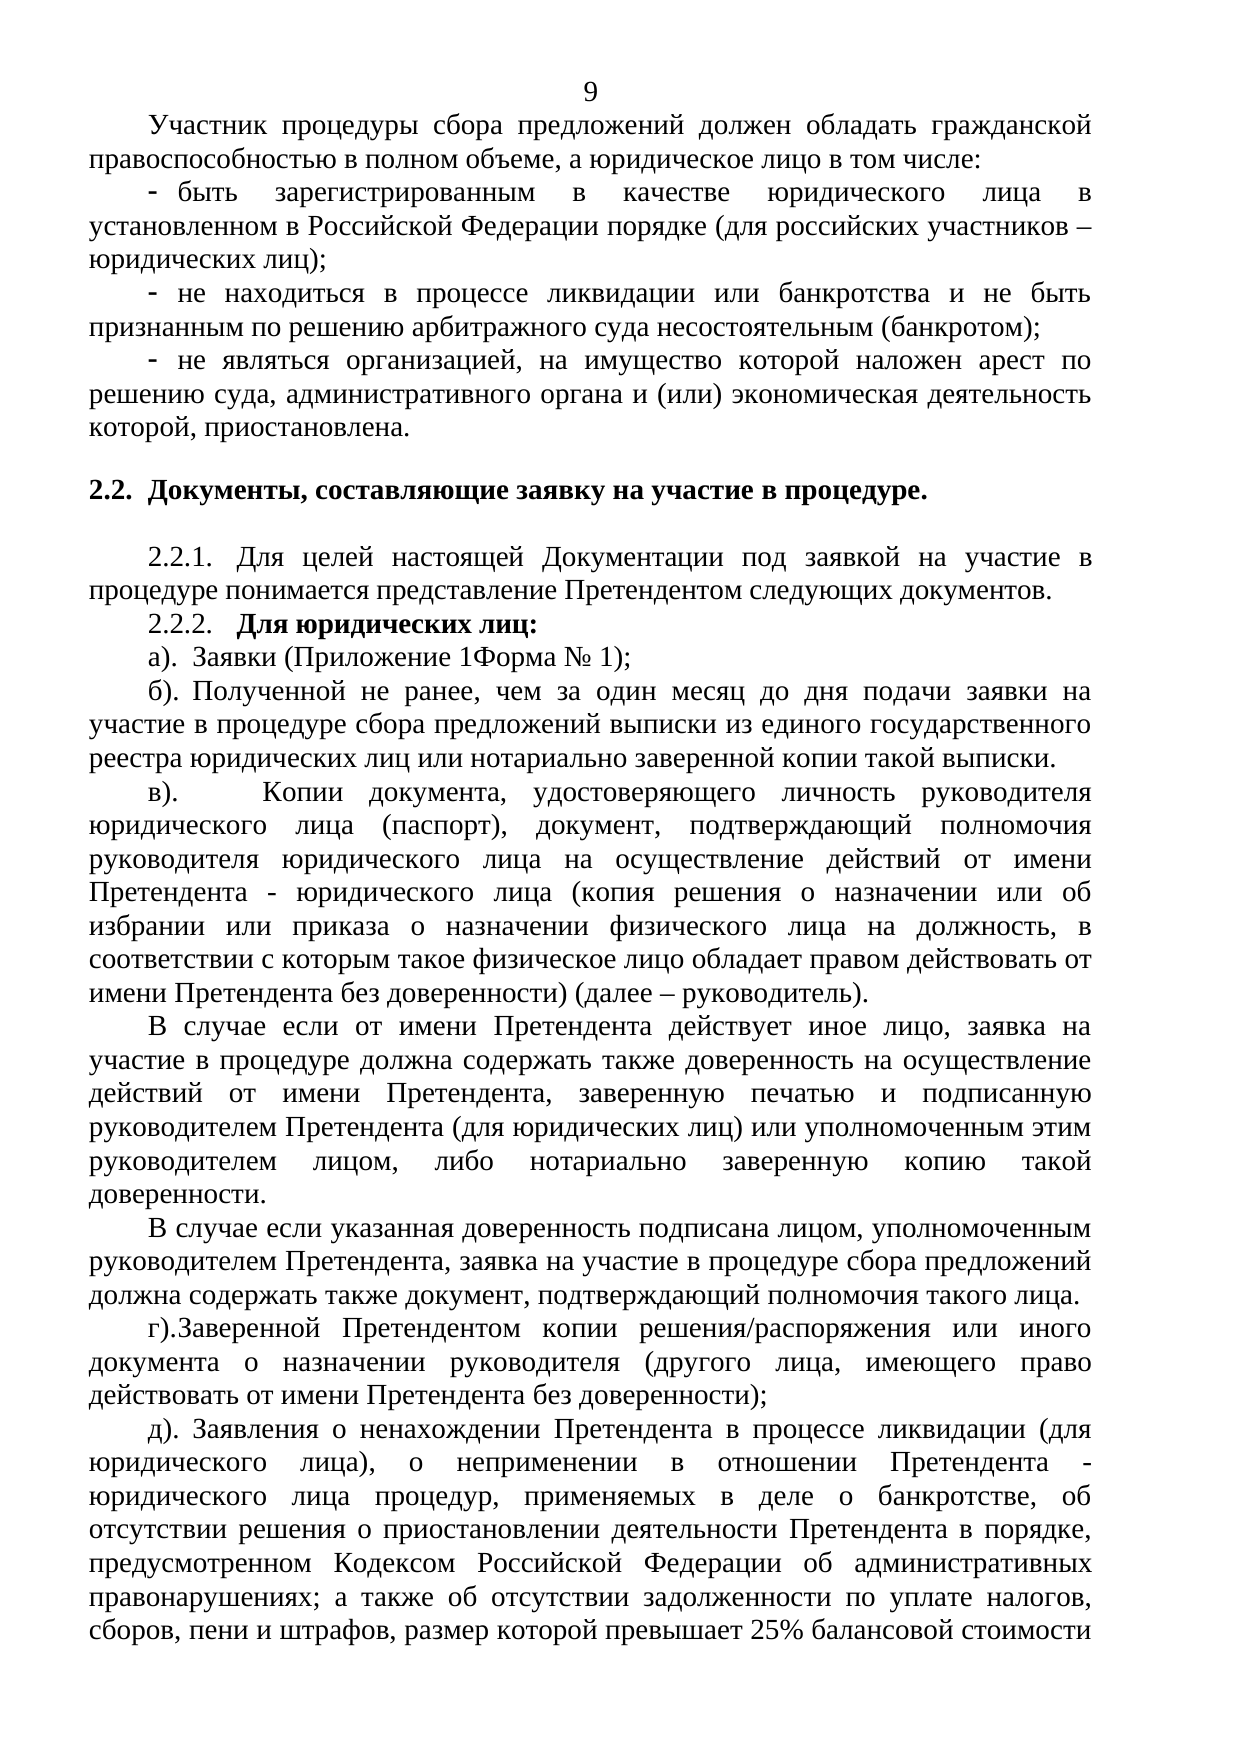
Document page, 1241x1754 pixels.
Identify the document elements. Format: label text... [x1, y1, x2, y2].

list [89, 1411, 1092, 1646]
list Заявки (Приложение 1Форма № 1); [89, 639, 1092, 673]
list Заверенной Претендентом копии решения/распоряжения или иного документа о назначении руководителя (другого лица, имеющего право действовать от имени Претендента без доверенности); [89, 1310, 1092, 1411]
text Для юридических лиц: [89, 606, 1092, 639]
subtitle Документы, составляющие заявку на участие в процедуре. [89, 472, 1092, 505]
list Полученной не ранее, чем за один месяц до дня подачи заявки на участие в процедуре сбора предложений выписки из единого государственного реестра юридических лиц или нотариально заверенной копии такой выписки. [89, 673, 1092, 774]
list не являться организацией, на имущество которой наложен арест по решению суда, административного органа и (или) экономическая деятельность которой, приостановлена. [89, 342, 1092, 443]
list не находиться в процессе ликвидации или банкротства и не быть признанным по решению арбитражного суда несостоятельным (банкротом); [89, 275, 1092, 342]
list быть зарегистрированным в качестве юридического лица в установленном в Российской Федерации порядке (для российских участников – юридических лиц); [89, 174, 1092, 275]
text Для целей настоящей Документации под заявкой на участие в процедуре понимается представление Претендентом следующих документов. [89, 539, 1092, 606]
list В случае если от имени Претендента действует иное лицо, заявка на участие в процедуре должна содержать также доверенность на осуществление действий от имени Претендента, заверенную печатью и подписанную руководителем Претендента (для юридических лиц) или уполномоченным этим руководителем лицом, либо нотариально заверенную копию такой доверенности. [89, 1008, 1092, 1210]
subtitle Участник процедуры сбора предложений должен обладать гражданской правоспособностью в полном объеме, а юридическое лицо в том числе: [89, 107, 1092, 174]
list Копии документа, удостоверяющего личность руководителя юридического лица (паспорт), документ, подтверждающий полномочия руководителя юридического лица на осуществление действий от имени Претендента - юридического лица (копия решения о назначении или об избрании или приказа о назначении физического лица на должность, в соответствии с которым такое физическое лицо обладает правом действовать от имени Претендента без доверенности) (далее – руководитель). [89, 774, 1092, 1008]
list В случае если указанная доверенность подписана лицом, уполномоченным руководителем Претендента, заявка на участие в процедуре сбора предложений должна содержать также документ, подтверждающий полномочия такого лица. [89, 1210, 1092, 1310]
